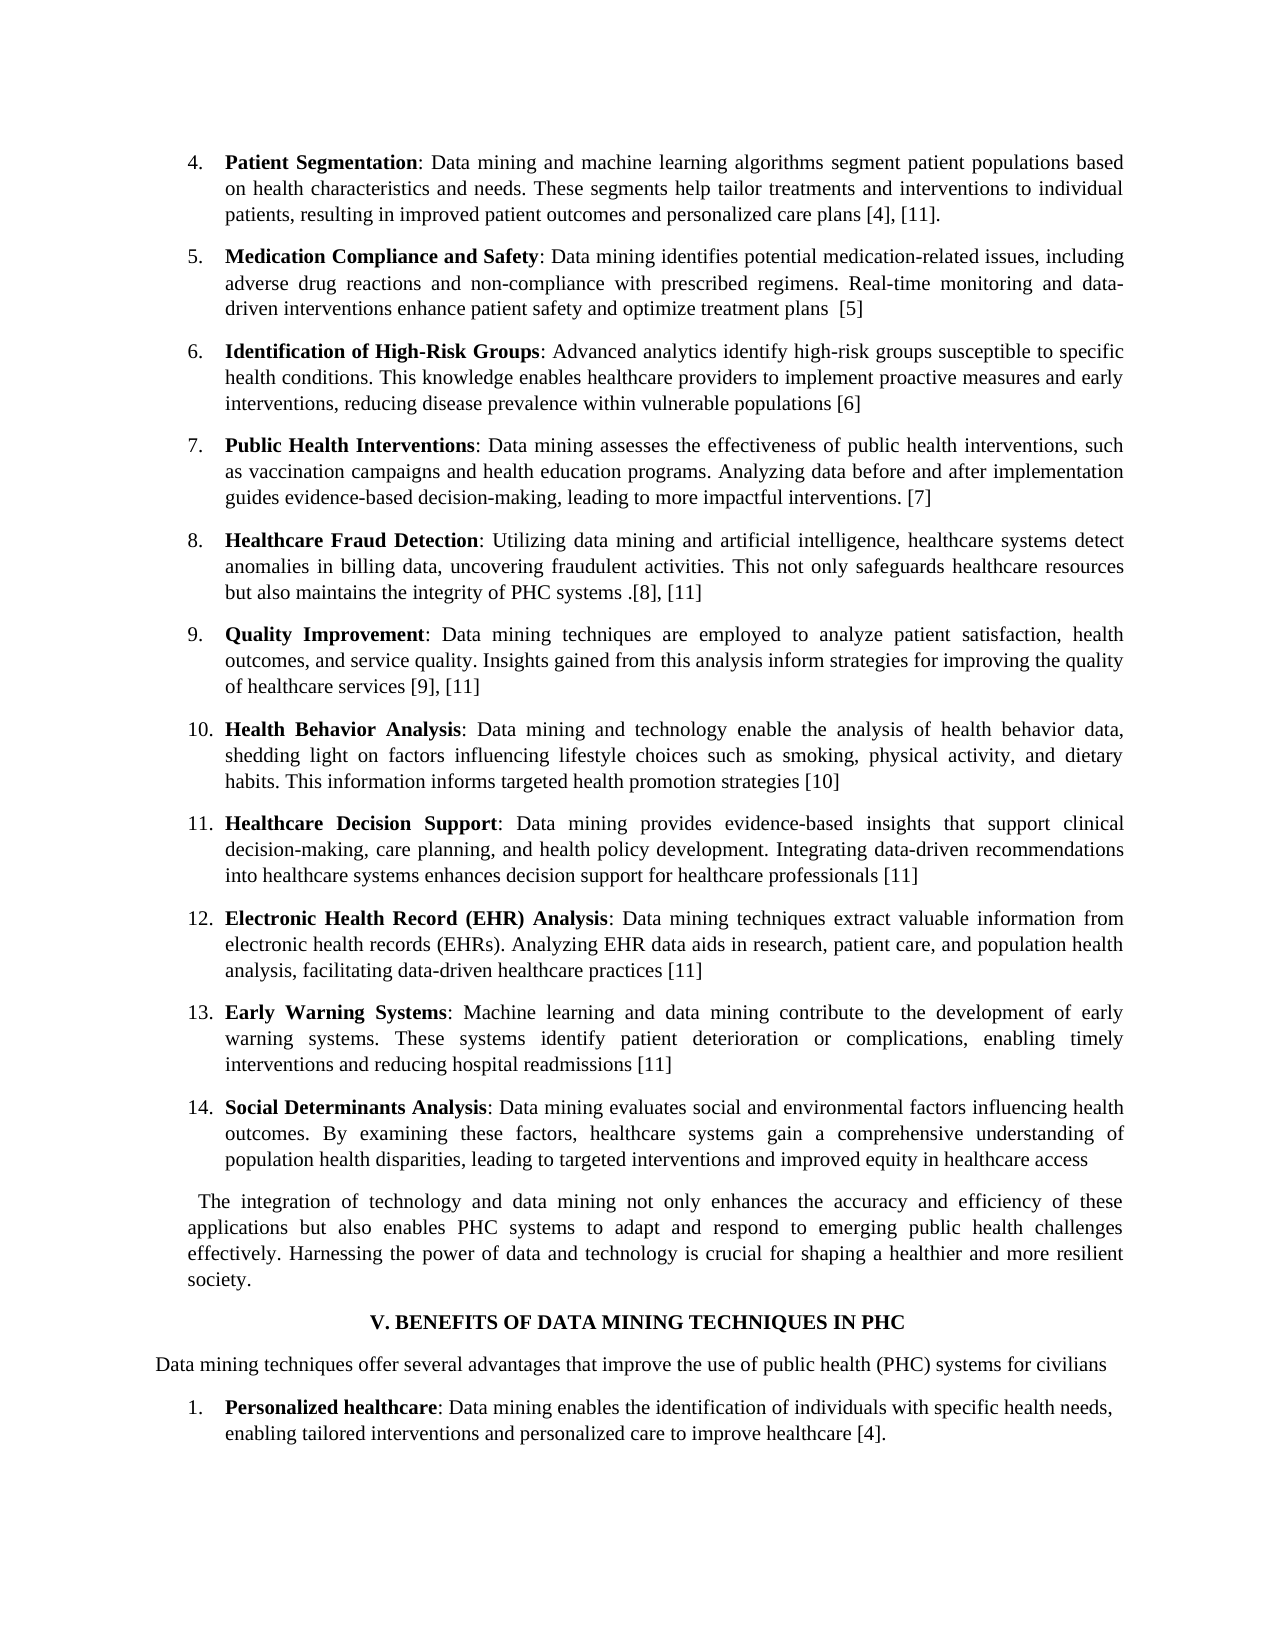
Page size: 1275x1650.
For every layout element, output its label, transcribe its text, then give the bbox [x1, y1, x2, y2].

text Data mining techniques offer several advantages that improve the use of public health (PHC) systems for civilians [150, 1352, 1125, 1376]
list Medication Compliance and Safety: Data mining identifies potential medication-related issues, including adverse drug reactions and non-compliance with prescribed regimens. Real-time monitoring and data-driven interventions enhance patient safety and optimize treatment plans [5] [187, 244, 1125, 320]
list Identification of High-Risk Groups: Advanced analytics identify high-risk groups susceptible to specific health conditions. This knowledge enables healthcare providers to implement proactive measures and early interventions, reducing disease prevalence within vulnerable populations [6] [187, 339, 1125, 415]
list Health Behavior Analysis: Data mining and technology enable the analysis of health behavior data, shedding light on factors influencing lifestyle choices such as smoking, physical activity, and dietary habits. This information informs targeted health promotion strategies [10] [187, 717, 1125, 793]
list Early Warning Systems: Machine learning and data mining contribute to the development of early warning systems. These systems identify patient deterioration or complications, enabling timely interventions and reducing hospital readmissions [11] [187, 1000, 1125, 1076]
list Healthcare Fraud Detection: Utilizing data mining and artificial intelligence, healthcare systems detect anomalies in billing data, uncovering fraudulent activities. This not only safeguards healthcare resources but also maintains the integrity of PHC systems .[8], [11] [187, 528, 1125, 604]
list Social Determinants Analysis: Data mining evaluates social and environmental factors influencing health outcomes. By examining these factors, healthcare systems gain a comprehensive understanding of population health disparities, leading to targeted interventions and improved equity in healthcare access [187, 1095, 1125, 1171]
list Electronic Health Record (EHR) Analysis: Data mining techniques extract valuable information from electronic health records (EHRs). Analyzing EHR data aids in research, patient care, and population health analysis, facilitating data-driven healthcare practices [11] [187, 906, 1125, 982]
list Patient Segmentation: Data mining and machine learning algorithms segment patient populations based on health characteristics and needs. These segments help tailor treatments and interventions to individual patients, resulting in improved patient outcomes and personalized care plans [4], [11]. [187, 150, 1125, 226]
list Healthcare Decision Support: Data mining provides evidence-based insights that support clinical decision-making, care planning, and health policy development. Integrating data-driven recommendations into healthcare systems enhances decision support for healthcare professionals [11] [187, 811, 1125, 887]
text V. BENEFITS OF DATA MINING TECHNIQUES IN PHC [150, 1310, 1125, 1334]
list Quality Improvement: Data mining techniques are employed to analyze patient satisfaction, health outcomes, and service quality. Insights gained from this analysis inform strategies for improving the quality of healthcare services [9], [11] [187, 622, 1125, 698]
list Public Health Interventions: Data mining assesses the effectiveness of public health interventions, such as vaccination campaigns and health education programs. Analyzing data before and after implementation guides evidence-based decision-making, leading to more impactful interventions. [7] [187, 433, 1125, 509]
list Personalized healthcare: Data mining enables the identification of individuals with specific health needs, enabling tailored interventions and personalized care to improve healthcare [4]. [187, 1395, 1125, 1445]
text The integration of technology and data mining not only enhances the accuracy and efficiency of these applications but also enables PHC systems to adapt and respond to emerging public health challenges effectively. Harnessing the power of data and technology is crucial for shaping a healthier and more resilient society. [187, 1189, 1125, 1291]
